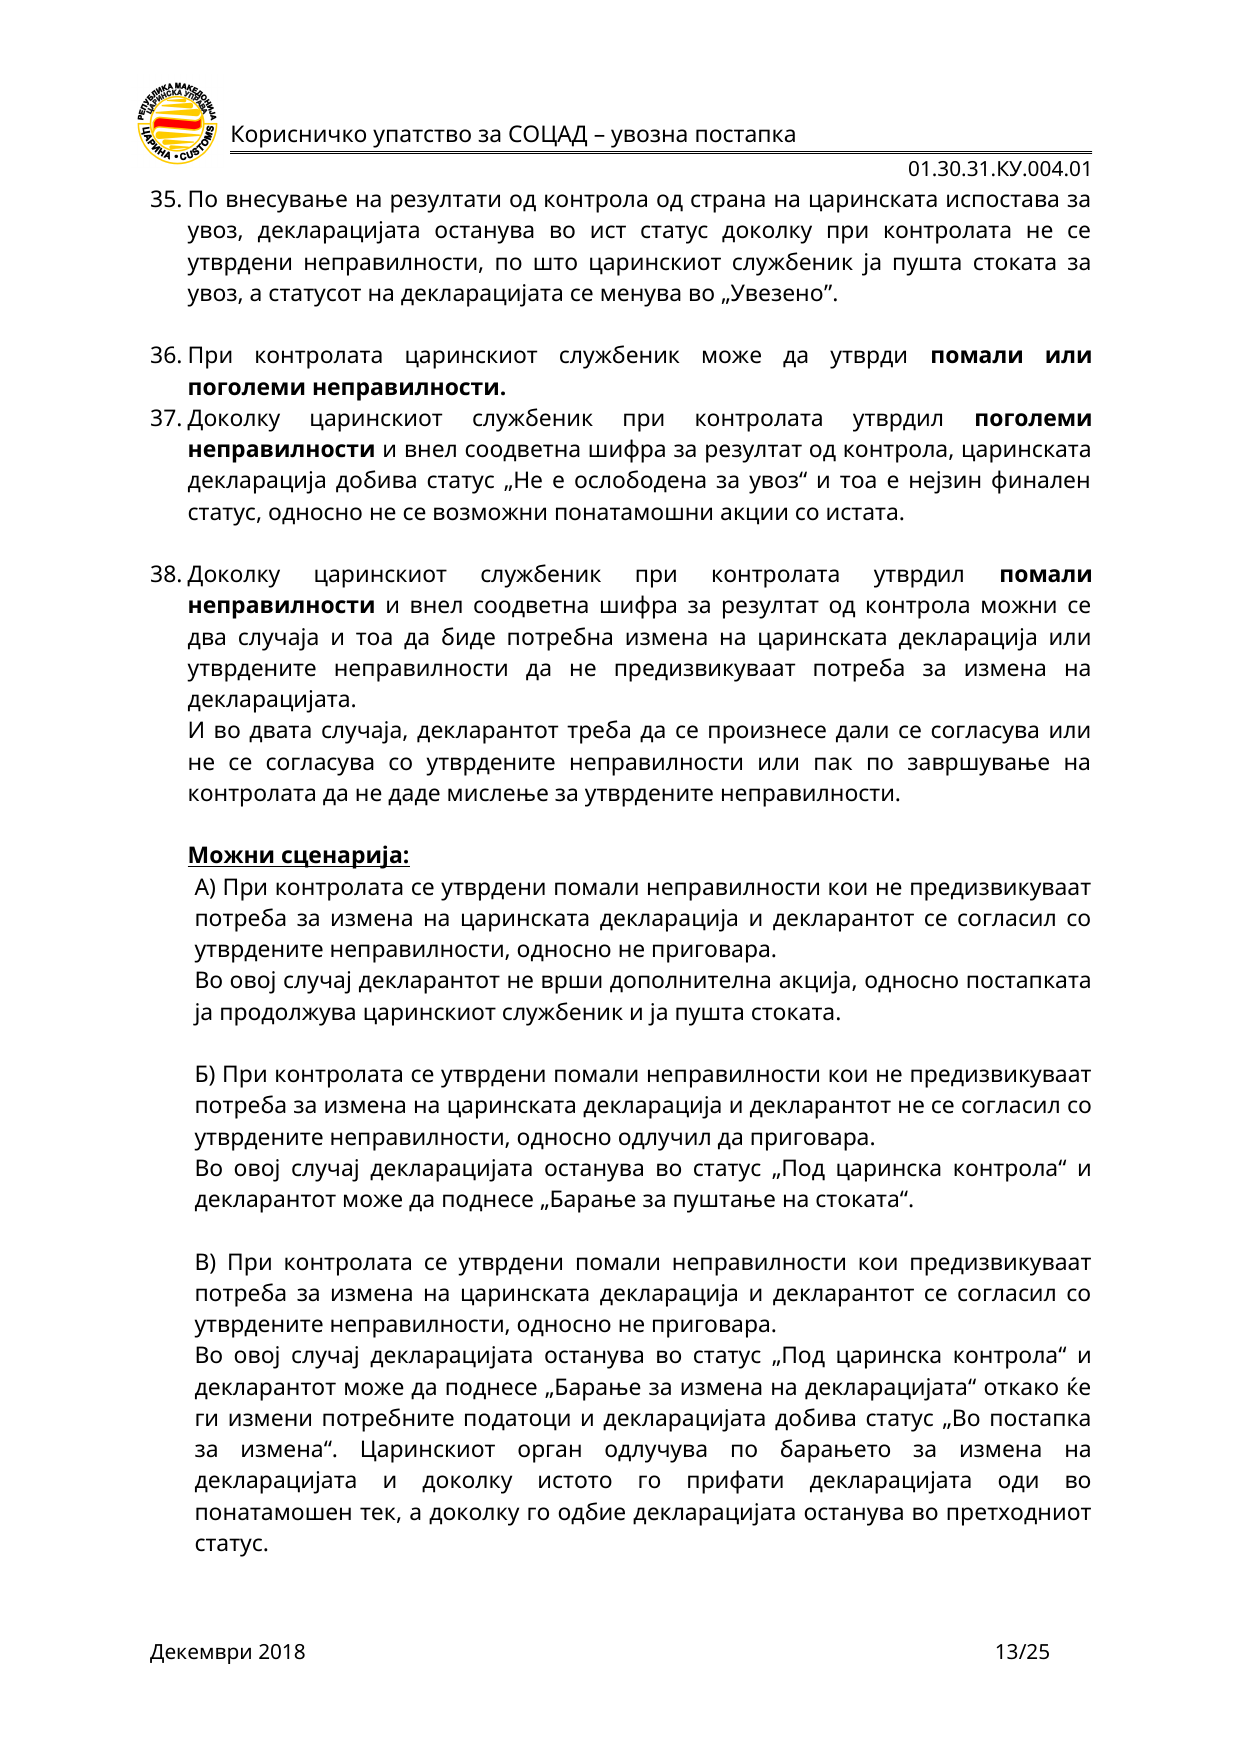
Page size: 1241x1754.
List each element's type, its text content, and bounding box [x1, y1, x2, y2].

text Можни сценарија: [187, 839, 1092, 871]
list Доколку царинскиот службеник при контролата утврдил помали неправилности и внел соодветна шифра за резултат од контрола можни се два случаја и тоа да биде потребна измена на царинската декларација или утврдените неправилности да не предизвикуваат потреба за измена на декларацијата. [150, 558, 1092, 714]
list По внесување на резултати од контрола од страна на царинската испостава за увоз, декларацијата останува во ист статус доколку при контролата не се утврдени неправилности, по што царинскиот службеник ја пушта стоката за увоз, а статусот на декларацијата се менува во „Увезено”. [150, 183, 1092, 308]
picture [131, 74, 224, 168]
text Во овој случај декларацијата останува во статус „Под царинска контрола“ и декларантот може да поднесе „Барање за пуштање на стоката“. [194, 1152, 1092, 1214]
text И во двата случаја, декларантот треба да се произнесе дали се согласува или не се согласува со утврдените неправилности или пак по завршување на контролата да не даде мислење за утврдените неправилности. [187, 714, 1092, 808]
text Во овој случај декларантот не врши дополнителна акција, односно постапката ја продолжува царинскиот службеник и ја пушта стоката. [194, 964, 1092, 1027]
list Доколку царинскиот службеник при контролата утврдил поголеми неправилности и внел соодветна шифра за резултат од контрола, царинската декларација добива статус „Не е ослободена за увоз“ и тоа е нејзин финален статус, односно не се возможни понатамошни акции со истата. [150, 402, 1092, 527]
text В) При контролата се утврдени помали неправилности кои предизвикуваат потреба за измена на царинската декларација и декларантот се согласил со утврдените неправилности, односно не приговара. [194, 1246, 1092, 1339]
list При контролата царинскиот службеник може да утврди помали или поголеми неправилности. [150, 339, 1092, 402]
text А) При контролата се утврдени помали неправилности кои не предизвикуваат потреба за измена на царинската декларација и декларантот се согласил со утврдените неправилности, односно не приговара. [194, 871, 1092, 964]
text Б) При контролата се утврдени помали неправилности кои не предизвикуваат потреба за измена на царинската декларација и декларантот не се согласил со утврдените неправилности, односно одлучил да приговара. [194, 1058, 1092, 1152]
